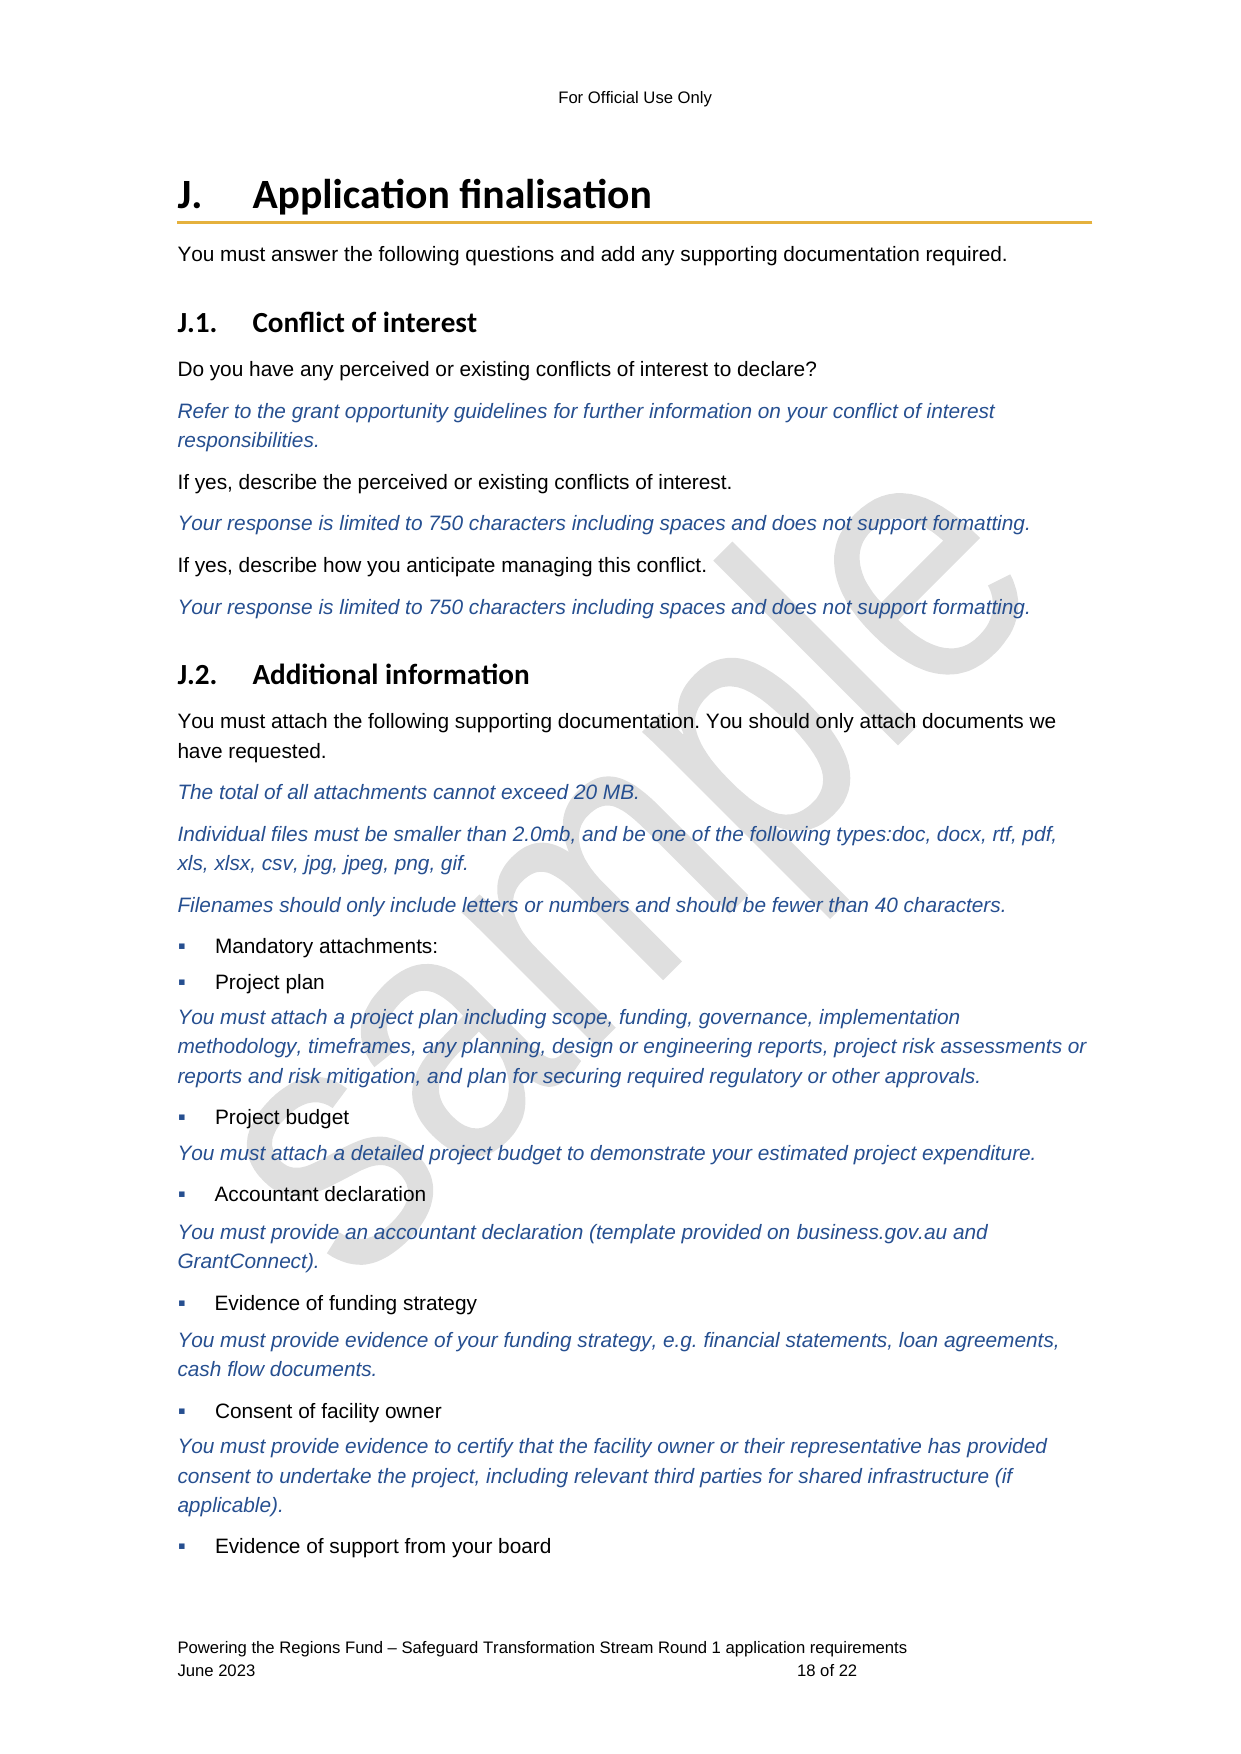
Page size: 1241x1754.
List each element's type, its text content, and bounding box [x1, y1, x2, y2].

text Do you have any perceived or existing conflicts of interest to declare? [177, 352, 1092, 381]
text Filenames should only include letters or numbers and should be fewer than 40 characters. [177, 887, 1092, 917]
list Consent of facility owner [177, 1394, 1092, 1423]
text You must provide evidence to certify that the facility owner or their representative has provided consent to undertake the project, including relevant third parties for shared infrastructure (if applicable). [177, 1429, 1092, 1517]
text You must provide evidence of your funding strategy, e.g. financial statements, loan agreements, cash flow documents. [177, 1323, 1092, 1381]
list Evidence of funding strategy [177, 1285, 1092, 1314]
list Project budget [177, 1100, 1092, 1129]
text You must provide an accountant declaration (template provided on business.gov.au and GrantConnect). [177, 1214, 1092, 1273]
list Mandatory attachments: [177, 929, 1092, 958]
text If yes, describe the perceived or existing conflicts of interest. [177, 464, 1092, 493]
text Individual files must be smaller than 2.0mb, and be one of the following types:doc, docx, rtf, pdf, xls, xlsx, csv, jpg, jpeg, png, gif. [177, 817, 1092, 875]
text Your response is limited to 750 characters including spaces and does not support formatting. [177, 589, 1092, 618]
text The total of all attachments cannot exceed 20 MB. [177, 775, 1092, 804]
subtitle Conflict of interest [177, 304, 1092, 339]
text You must attach a project plan including scope, funding, governance, implementation methodology, timeframes, any planning, design or engineering reports, project risk assessments or reports and risk mitigation, and plan for securing required regulatory or other approvals. [177, 1000, 1092, 1087]
subtitle Application finalisation [177, 168, 1092, 221]
text If yes, describe how you anticipate managing this conflict. [177, 548, 1092, 577]
text You must attach a detailed project budget to demonstrate your estimated project expenditure. [177, 1135, 1092, 1164]
text You must attach the following supporting documentation. You should only attach documents we have requested. [177, 704, 1092, 762]
text Your response is limited to 750 characters including spaces and does not support formatting. [177, 506, 1092, 535]
text You must answer the following questions and add any supporting documentation required. [177, 237, 1092, 266]
list Accountant declaration [177, 1177, 1092, 1206]
text Refer to the grant opportunity guidelines for further information on your conflict of interest responsibilities. [177, 393, 1092, 452]
subtitle Additional information [177, 656, 1092, 692]
list Project plan [177, 964, 1092, 994]
list Evidence of support from your board [177, 1529, 1092, 1558]
